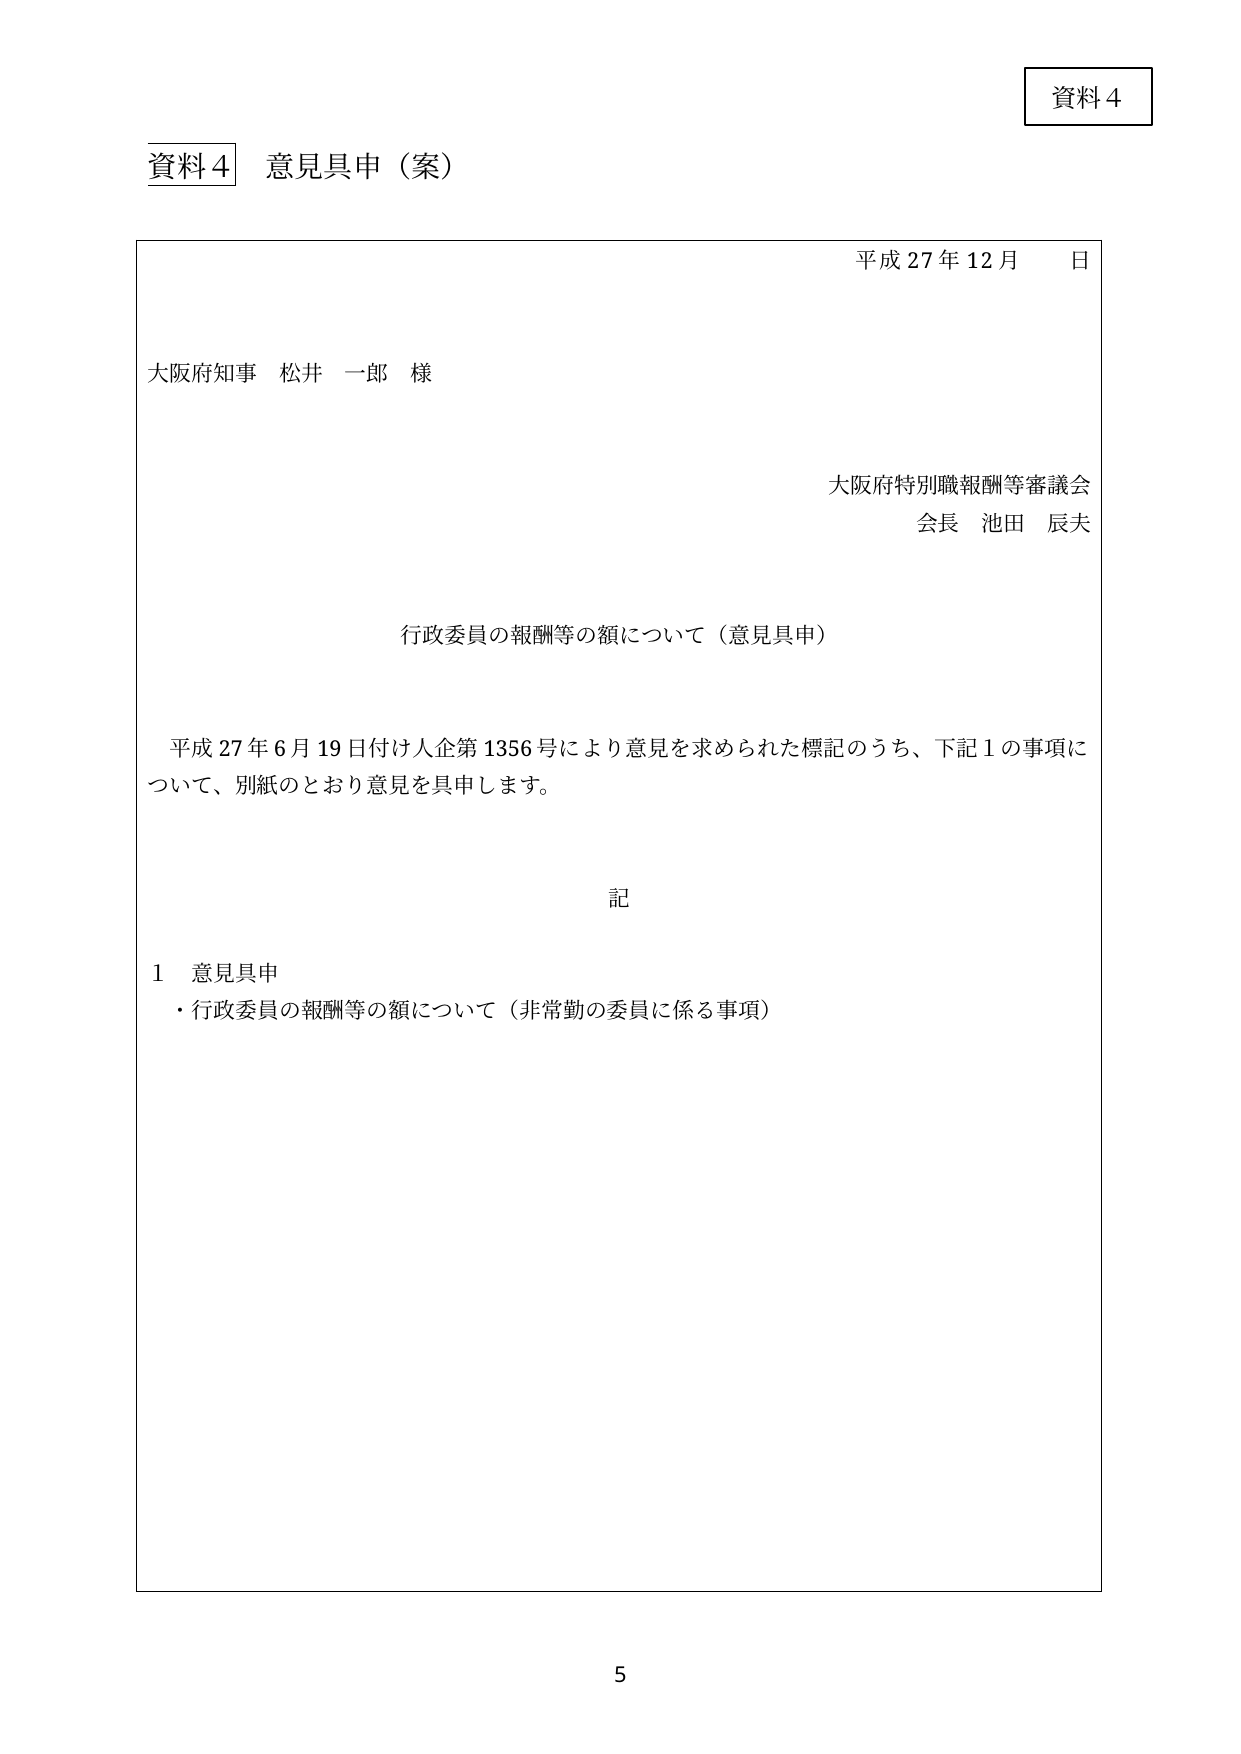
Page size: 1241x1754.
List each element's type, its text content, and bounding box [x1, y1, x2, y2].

table_header 平成27年12月 日 大阪府知事 松井 一郎 様 大阪府特別職報酬等審議会 会長 池田 辰夫 行政委員の報酬等の額について（意見具申） 平成27年6月19日付け人企第1356号により意見を求められた標記のうち、下記１の事項について、別紙のとおり意見を具申します。 記 １ 意見具申 ・行政委員の報酬等の額について（非常勤の委員に係る事項） [137, 241, 1101, 1591]
subtitle 資料４ 意見具申（案） [148, 127, 1092, 202]
